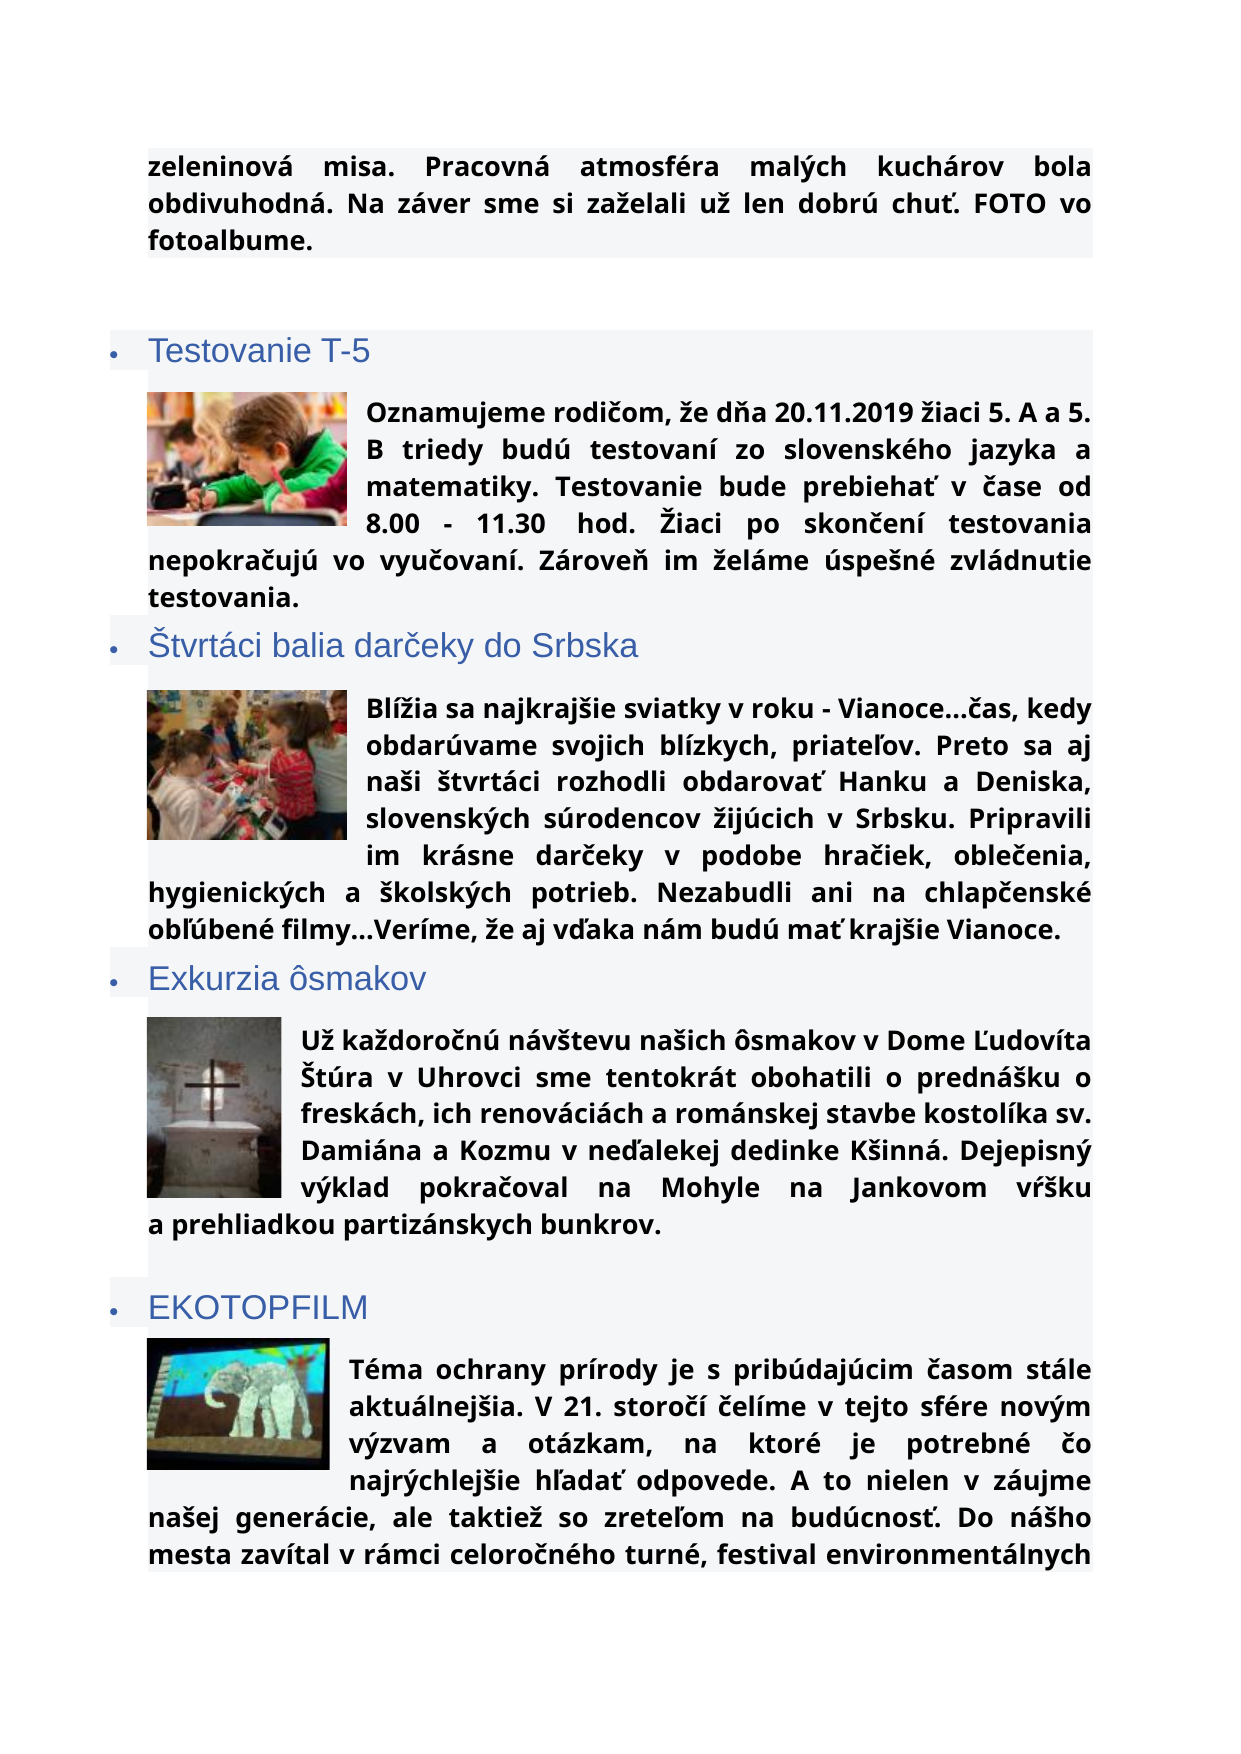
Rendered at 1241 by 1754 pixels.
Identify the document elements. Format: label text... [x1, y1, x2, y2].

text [148, 1351, 1093, 1572]
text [148, 148, 1093, 258]
text Oznamujeme rodičom, že dňa 20.11.2019 žiaci 5. A a 5. B triedy budú testovaní zo slovenského jazyka a matematiky. Testovanie bude prebiehať v čase od 8.00 - 11.30 hod. Žiaci po skončení testovania nepokračujú vo vyučovaní. Zároveň im želáme úspešné zvládnutie testovania. [148, 394, 1093, 615]
list Štvrtáci balia darčeky do Srbska [110, 626, 1093, 665]
text Už každoročnú návštevu našich ôsmakov v Dome Ľudovíta Štúra v Uhrovci sme tentokrát obohatili o prednášku o freskách, ich renováciách a románskej stavbe kostolíka sv. Damiána a Kozmu v neďalekej dedinke Kšinná. Dejepisný výklad pokračoval na Mohyle na Jankovom vŕšku a prehliadkou partizánskych bunkrov. [148, 1021, 1093, 1242]
list Testovanie T-5 [110, 330, 1093, 370]
picture [146, 1017, 282, 1198]
text Blížia sa najkrajšie sviatky v roku - Vianoce...čas, kedy obdarúvame svojich blízkych, priateľov. Preto sa aj naši štvrtáci rozhodli obdarovať Hanku a Deniska, slovenských súrodencov žijúcich v Srbsku. Pripravili im krásne darčeky v podobe hračiek, oblečenia, hygienických a školských potrieb. Nezabudli ani na chlapčenské obľúbené filmy...Veríme, že aj vďaka nám budú mať krajšie Vianoce. [148, 689, 1093, 947]
picture [146, 392, 347, 526]
picture [146, 690, 347, 840]
list Exkurzia ôsmakov [110, 958, 1093, 997]
list EKOTOPFILM [110, 1287, 1093, 1327]
picture [146, 1338, 330, 1470]
